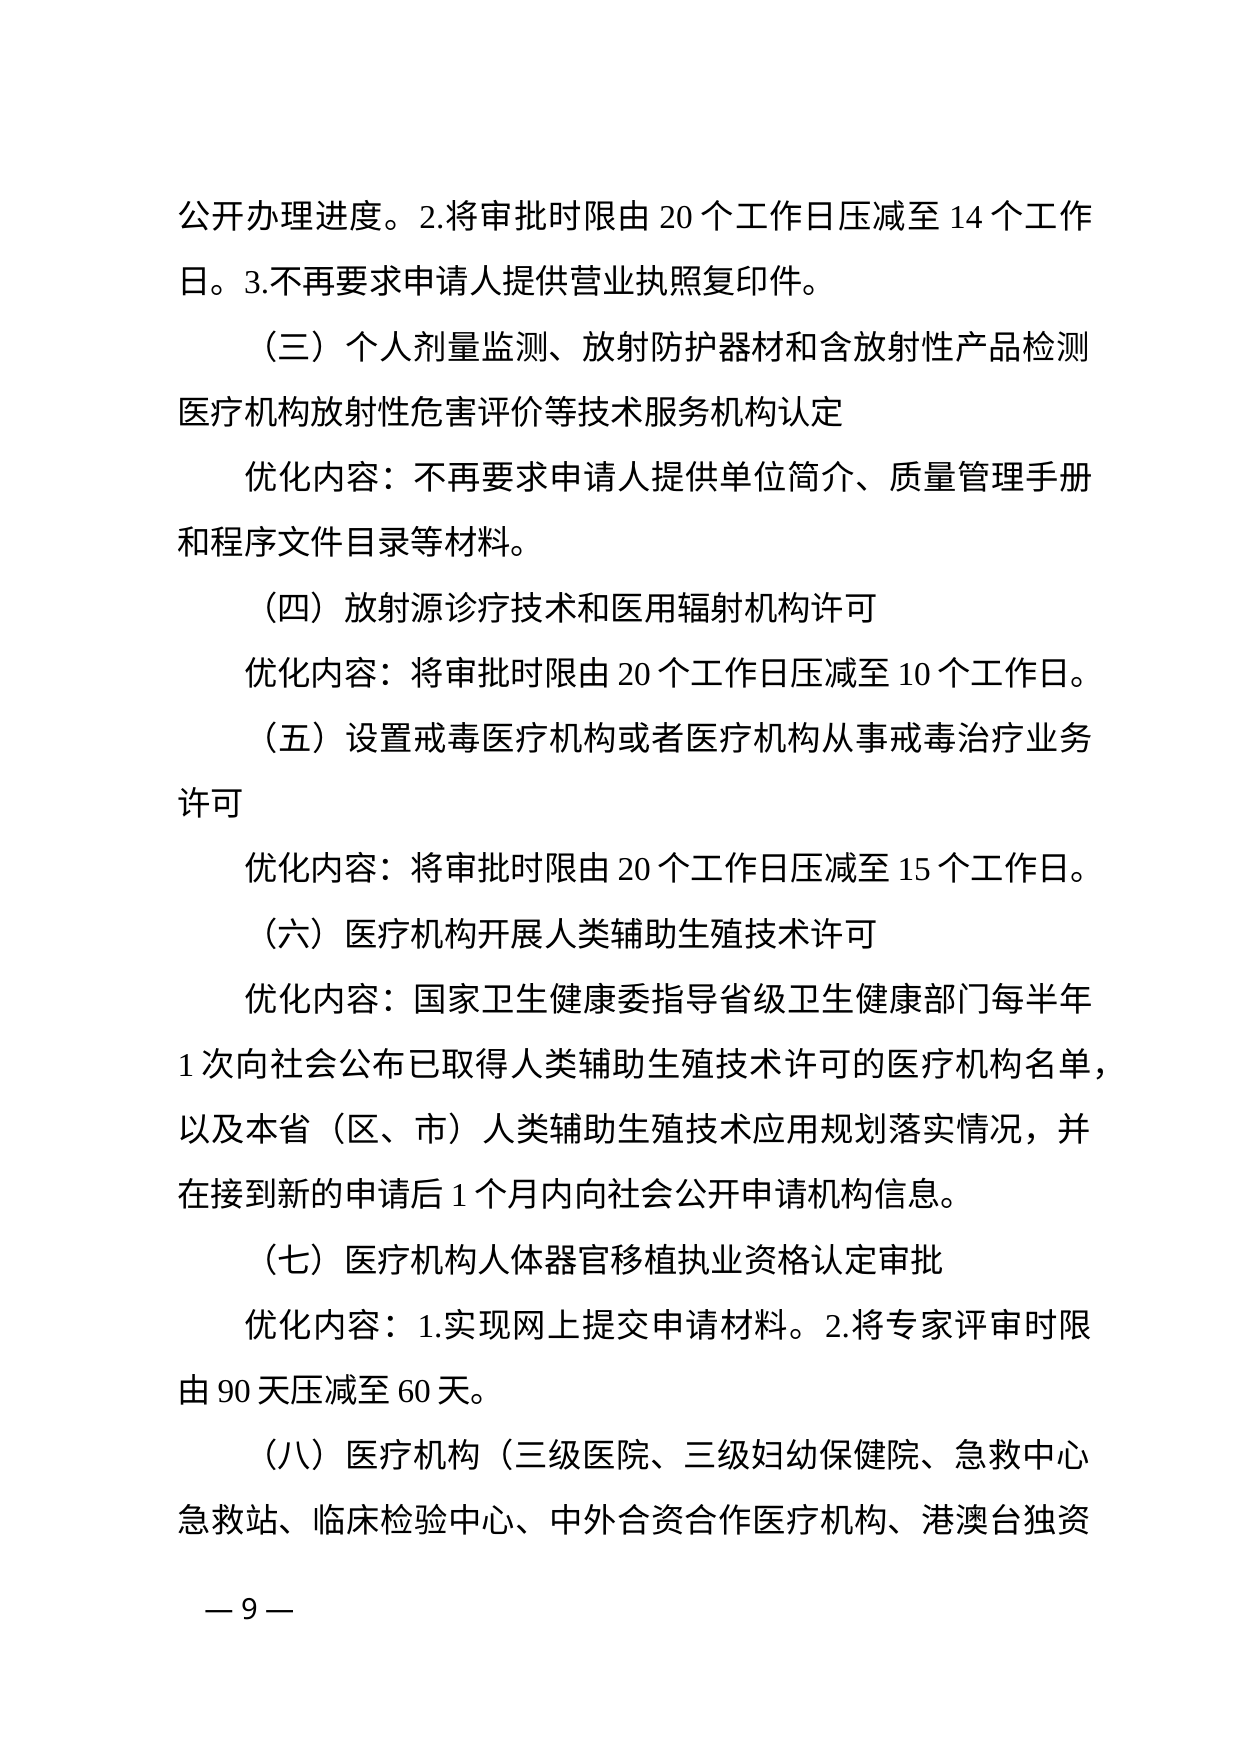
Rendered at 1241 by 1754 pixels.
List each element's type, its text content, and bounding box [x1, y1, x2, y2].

text 优化内容：将审批时限由20个工作日压减至10个工作日。 [177, 638, 1093, 703]
text （五）设置戒毒医疗机构或者医疗机构从事戒毒治疗业务许可 [177, 703, 1093, 834]
text （三）个人剂量监测、放射防护器材和含放射性产品检测、医疗机构放射性危害评价等技术服务机构认定 [177, 312, 1093, 442]
text 优化内容：国家卫生健康委指导省级卫生健康部门每半年1次向社会公布已取得人类辅助生殖技术许可的医疗机构名单，以及本省（区、市）人类辅助生殖技术应用规划落实情况，并在接到新的申请后1个月内向社会公开申请机构信息。 [177, 964, 1093, 1225]
text （四）放射源诊疗技术和医用辐射机构许可 [177, 573, 1093, 638]
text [177, 182, 1093, 312]
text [177, 1421, 1093, 1551]
text 优化内容：1.实现网上提交申请材料。2.将专家评审时限由90天压减至60天。 [177, 1290, 1093, 1421]
text 优化内容：将审批时限由20个工作日压减至15个工作日。 [177, 834, 1093, 899]
text 优化内容：不再要求申请人提供单位简介、质量管理手册和程序文件目录等材料。 [177, 442, 1093, 573]
text （七）医疗机构人体器官移植执业资格认定审批 [177, 1225, 1093, 1290]
text （六）医疗机构开展人类辅助生殖技术许可 [177, 899, 1093, 964]
